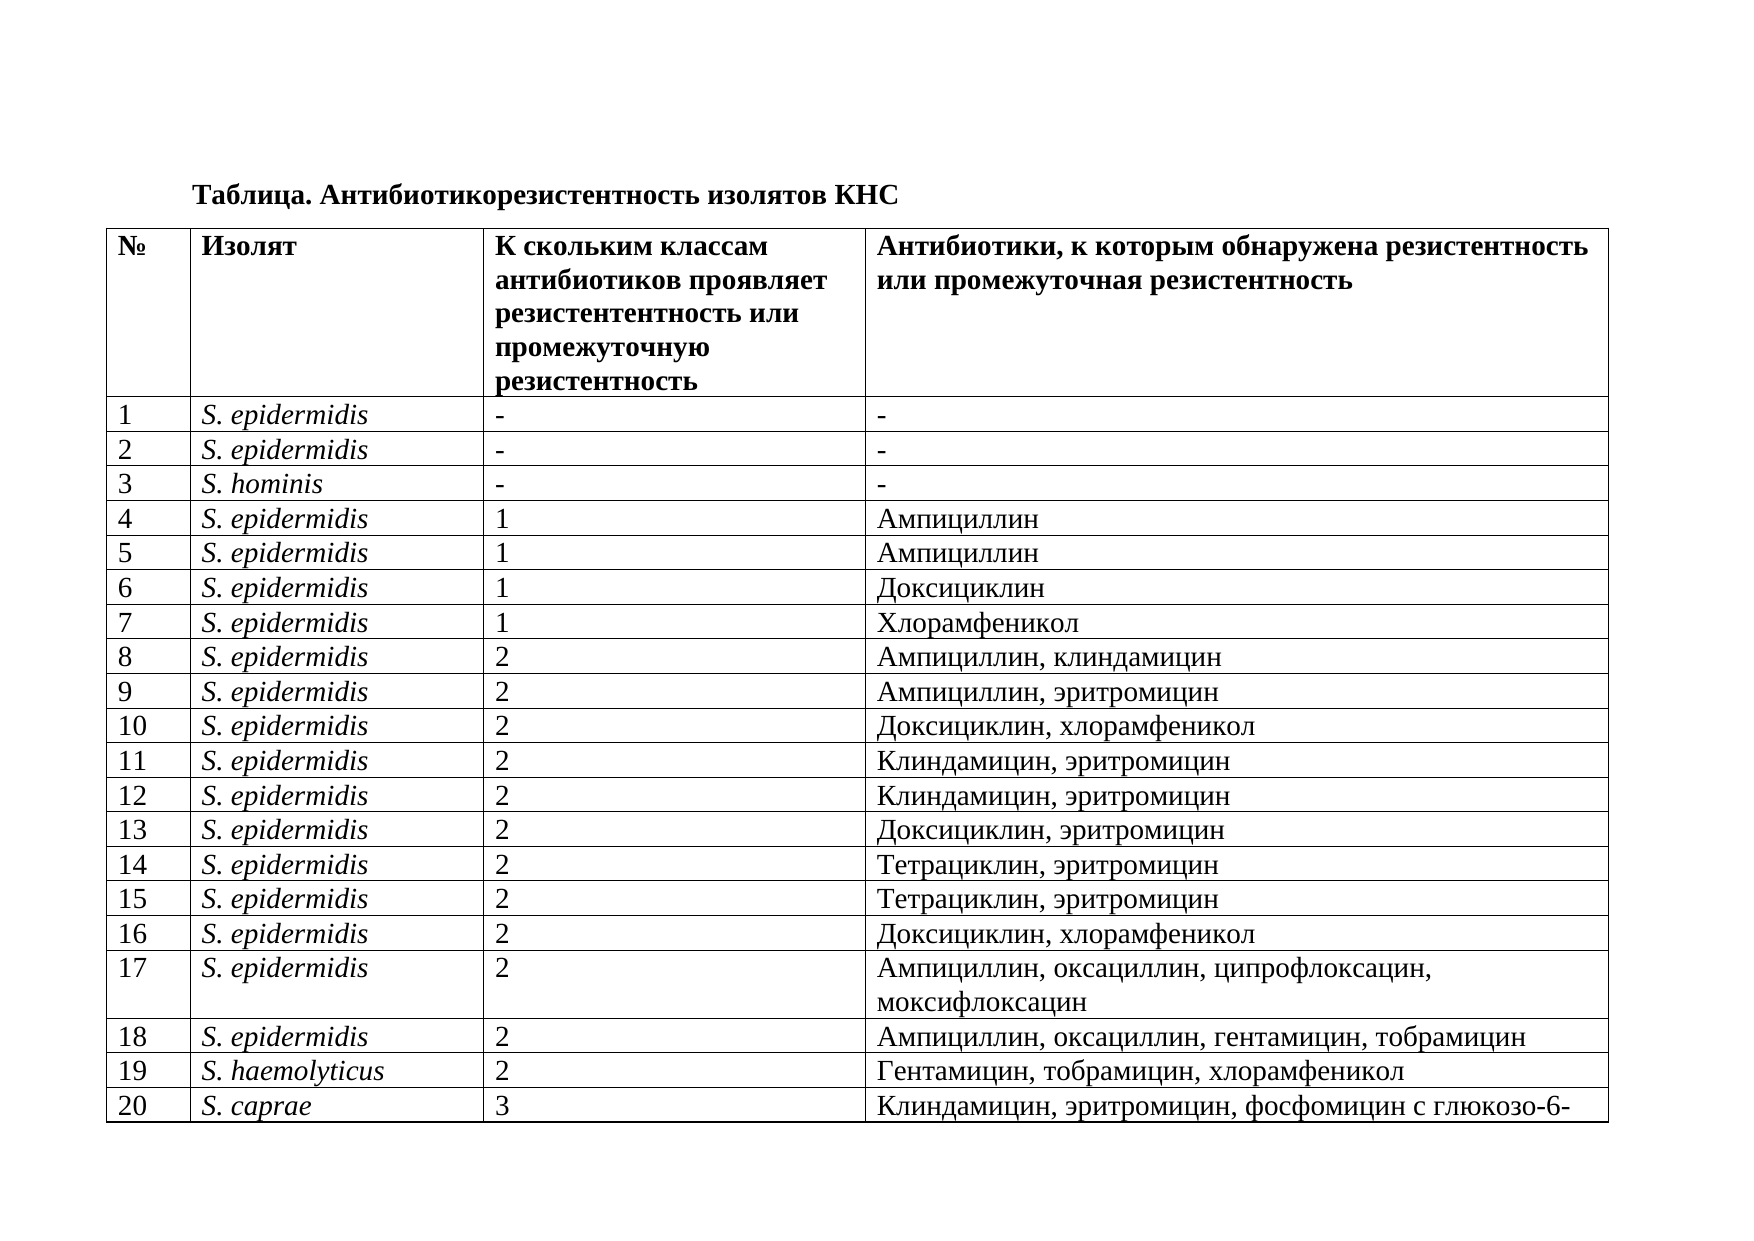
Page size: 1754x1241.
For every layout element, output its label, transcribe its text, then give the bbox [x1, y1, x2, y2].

table_cell 10 [107, 709, 190, 742]
table_cell S. caprae [191, 1088, 483, 1121]
table_cell S. haemolyticus [191, 1053, 483, 1087]
table_cell S. epidermidis [191, 778, 483, 811]
table_cell 4 [107, 501, 190, 534]
table_cell S. epidermidis [191, 639, 483, 673]
table_cell Хлорамфеникол [866, 605, 1608, 638]
table_cell - [866, 397, 1608, 431]
table_cell 11 [107, 743, 190, 777]
table_cell S. epidermidis [191, 536, 483, 569]
table_cell S. epidermidis [191, 674, 483, 707]
table_cell - [484, 432, 865, 465]
table_cell 13 [107, 812, 190, 846]
table_cell S. epidermidis [191, 570, 483, 604]
table_cell S. epidermidis [191, 501, 483, 534]
table_cell S. epidermidis [191, 881, 483, 915]
table_cell S. epidermidis [191, 605, 483, 638]
table_cell Клиндамицин, эритромицин [866, 778, 1608, 811]
table_cell 6 [107, 570, 190, 604]
table_cell S. epidermidis [191, 847, 483, 880]
table_cell 15 [107, 881, 190, 915]
table_cell Тетрациклин, эритромицин [866, 847, 1608, 880]
table_cell 2 [484, 847, 865, 880]
table_cell Доксициклин, эритромицин [866, 812, 1608, 846]
table_cell - [484, 466, 865, 500]
table_cell S. hominis [191, 466, 483, 500]
table_cell - [866, 432, 1608, 465]
table_cell 5 [107, 536, 190, 569]
table_cell S. epidermidis [191, 432, 483, 465]
table_header Антибиотики, к которым обнаружена резистентность или промежуточная резистентность [866, 229, 1608, 396]
table_cell 2 [484, 743, 865, 777]
table_cell 12 [107, 778, 190, 811]
table_cell 2 [484, 881, 865, 915]
table_cell - [484, 397, 865, 431]
table_cell Ампициллин, клиндамицин [866, 639, 1608, 673]
table_cell 2 [484, 951, 865, 1018]
table_cell 2 [484, 1019, 865, 1052]
table_cell 2 [484, 639, 865, 673]
table_cell 2 [484, 778, 865, 811]
table_cell 16 [107, 916, 190, 949]
table_header Изолят [191, 229, 483, 396]
table_cell 1 [107, 397, 190, 431]
table_cell Доксициклин, хлорамфеникол [866, 916, 1608, 949]
table_cell Тетрациклин, эритромицин [866, 881, 1608, 915]
table_cell Гентамицин, тобрамицин, хлорамфеникол [866, 1053, 1608, 1087]
table_cell Ампициллин, оксациллин, гентамицин, тобрамицин [866, 1019, 1608, 1052]
table_cell Доксициклин, хлорамфеникол [866, 709, 1608, 742]
table_cell 1 [484, 501, 865, 534]
table_cell 19 [107, 1053, 190, 1087]
table_cell 17 [107, 951, 190, 1018]
table_cell S. epidermidis [191, 397, 483, 431]
table_header № [107, 229, 190, 396]
table_cell 14 [107, 847, 190, 880]
table_cell Ампициллин [866, 501, 1608, 534]
table_cell Ампициллин, эритромицин [866, 674, 1608, 707]
table_cell 20 [107, 1088, 190, 1121]
table_cell 2 [484, 1053, 865, 1087]
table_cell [866, 1088, 1608, 1121]
table_cell S. epidermidis [191, 951, 483, 1018]
table_header К скольким классам антибиотиков проявляет резистентентность или промежуточную резистентность [484, 229, 865, 396]
table_cell S. epidermidis [191, 812, 483, 846]
table_cell 1 [484, 605, 865, 638]
table_cell 2 [107, 432, 190, 465]
table_cell Ампициллин [866, 536, 1608, 569]
table_cell 1 [484, 570, 865, 604]
table_cell 2 [484, 709, 865, 742]
table_cell Доксициклин [866, 570, 1608, 604]
table_cell Ампициллин, оксациллин, ципрофлоксацин, моксифлоксацин [866, 951, 1608, 1018]
table_cell S. epidermidis [191, 743, 483, 777]
table_cell 9 [107, 674, 190, 707]
table_cell 3 [484, 1088, 865, 1121]
table_cell Клиндамицин, эритромицин [866, 743, 1608, 777]
table_cell 1 [484, 536, 865, 569]
table_cell 2 [484, 916, 865, 949]
table_cell 3 [107, 466, 190, 500]
text Таблица. Антибиотикорезистентность изолятов КНС [118, 177, 1636, 211]
table_cell S. epidermidis [191, 709, 483, 742]
table_cell 2 [484, 674, 865, 707]
table_cell 2 [484, 812, 865, 846]
table_cell 7 [107, 605, 190, 638]
table_cell S. epidermidis [191, 916, 483, 949]
table_cell S. epidermidis [191, 1019, 483, 1052]
table_cell - [866, 466, 1608, 500]
table_cell 8 [107, 639, 190, 673]
table_cell 18 [107, 1019, 190, 1052]
